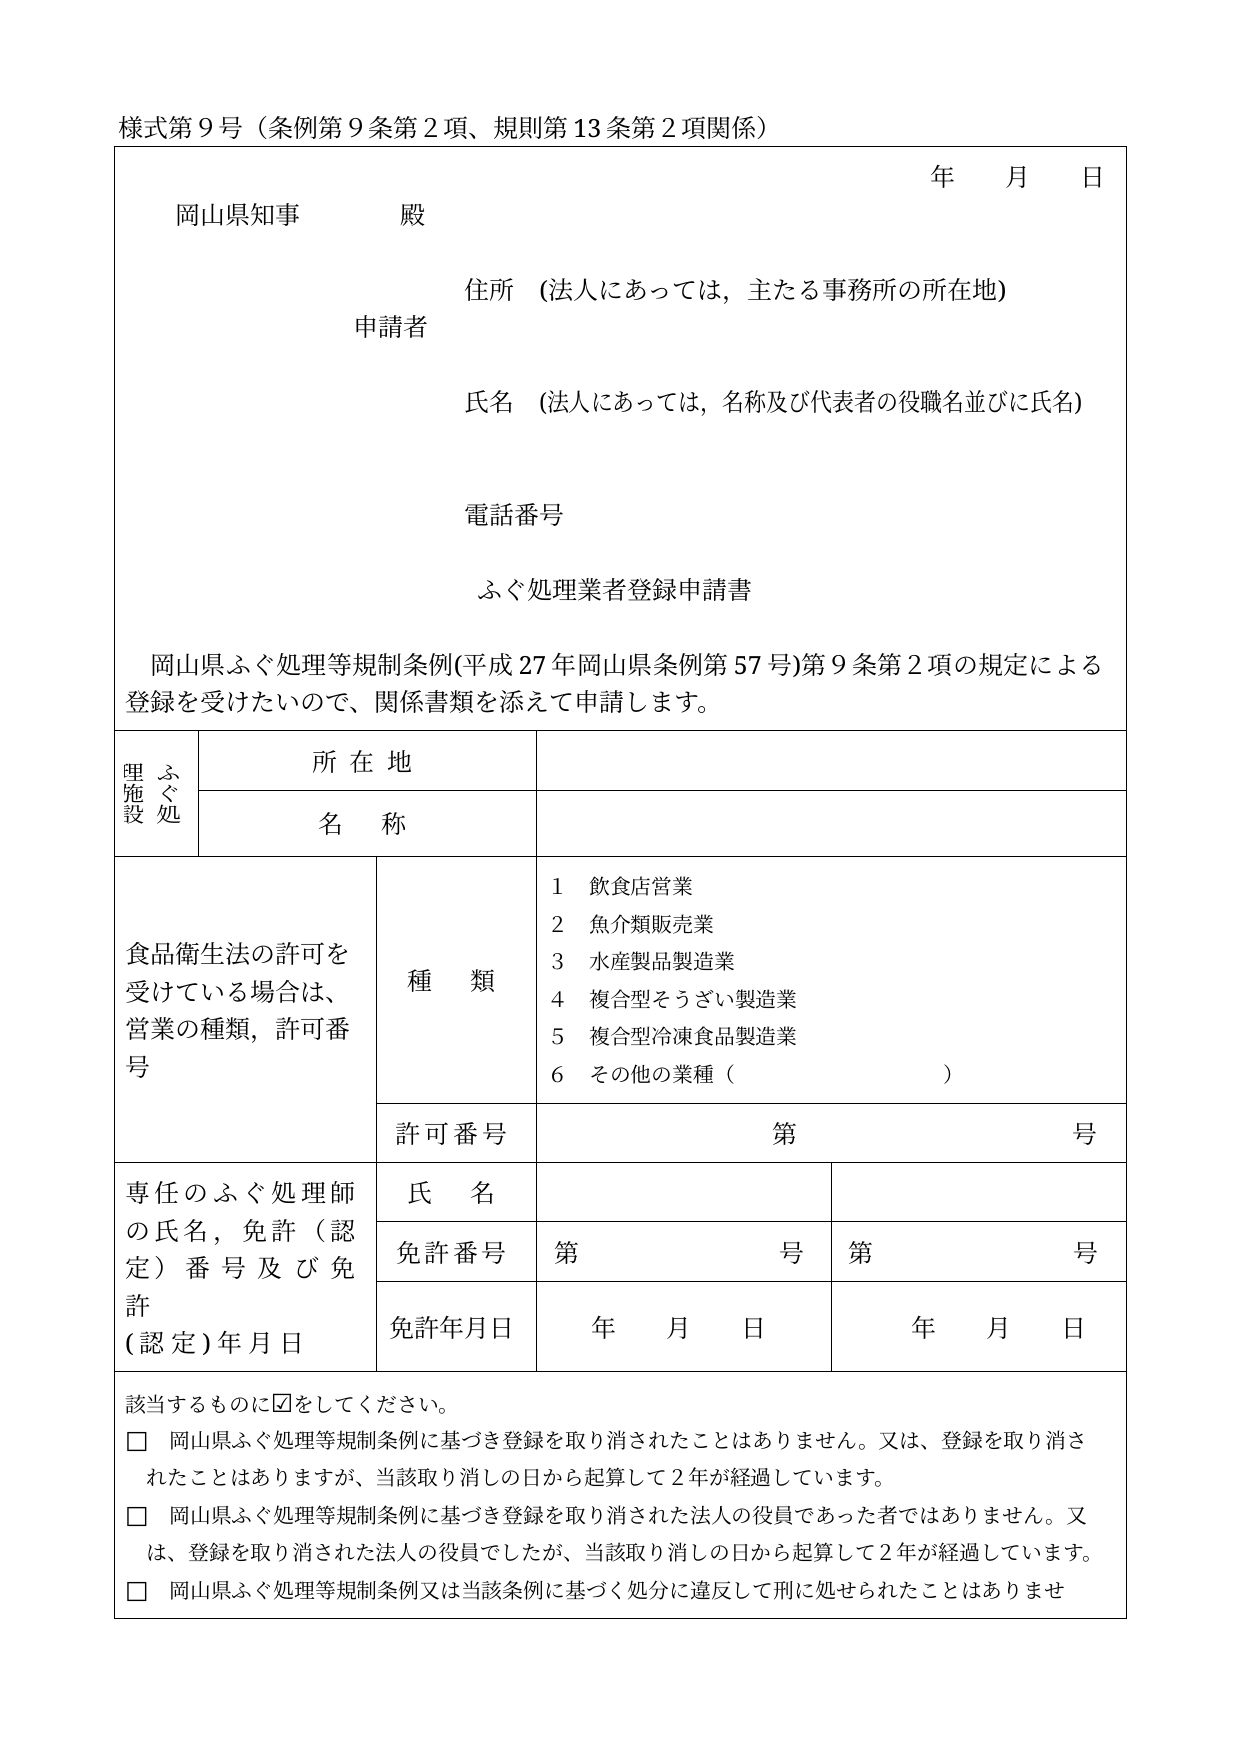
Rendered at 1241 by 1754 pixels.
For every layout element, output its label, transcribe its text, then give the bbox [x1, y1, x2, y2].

table_cell 年 月 日 [537, 1282, 831, 1371]
table_cell 食品衛生法の許可を受けている場合は、営業の種類，許可番号 [115, 857, 376, 1162]
table_cell 免許年月日 [377, 1282, 536, 1371]
table_cell ふぐ処理施設 [115, 731, 198, 856]
table_cell 第 号 [537, 1222, 831, 1281]
table_cell １ 飲食店営業 ２ 魚介類販売業 ３ 水産製品製造業 ４ 複合型そうざい製造業 ５ 複合型冷凍食品製造業 ６ その他の業種（ ） [537, 857, 1126, 1102]
table_header 年 月 日 岡山県知事 殿 住所 (法人にあっては，主たる事務所の所在地) 申請者 氏名 (法人にあっては，名称及び代表者の役職名並びに氏名) 電話番号 ふぐ処理業者登録申請書 岡山県ふぐ処理等規制条例(平成27年岡山県条例第57号)第９条第２項の規定による登録を受けたいので、関係書類を添えて申請します。 [115, 147, 1126, 730]
table_cell [537, 731, 1126, 789]
text 様式第９号（条例第９条第２項、規則第13条第２項関係） [118, 108, 1122, 146]
table_cell [832, 1163, 1126, 1221]
table_cell 年 月 日 [832, 1282, 1126, 1371]
table_cell [537, 791, 1126, 856]
table_cell 許可番号 [377, 1104, 536, 1162]
table_cell 所在地 [199, 731, 536, 789]
table_cell 種類 [377, 857, 536, 1102]
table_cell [115, 1372, 1126, 1618]
table_cell [537, 1163, 831, 1221]
table_cell 専任のふぐ処理師の氏名，免許（認定）番号及び免許 (認定)年月日 [115, 1163, 376, 1371]
table_cell 名称 [199, 791, 536, 856]
table_cell 免許番号 [377, 1222, 536, 1281]
table_cell 第 号 [832, 1222, 1126, 1281]
table_cell 氏名 [377, 1163, 536, 1221]
table_cell 第 号 [537, 1104, 1126, 1162]
